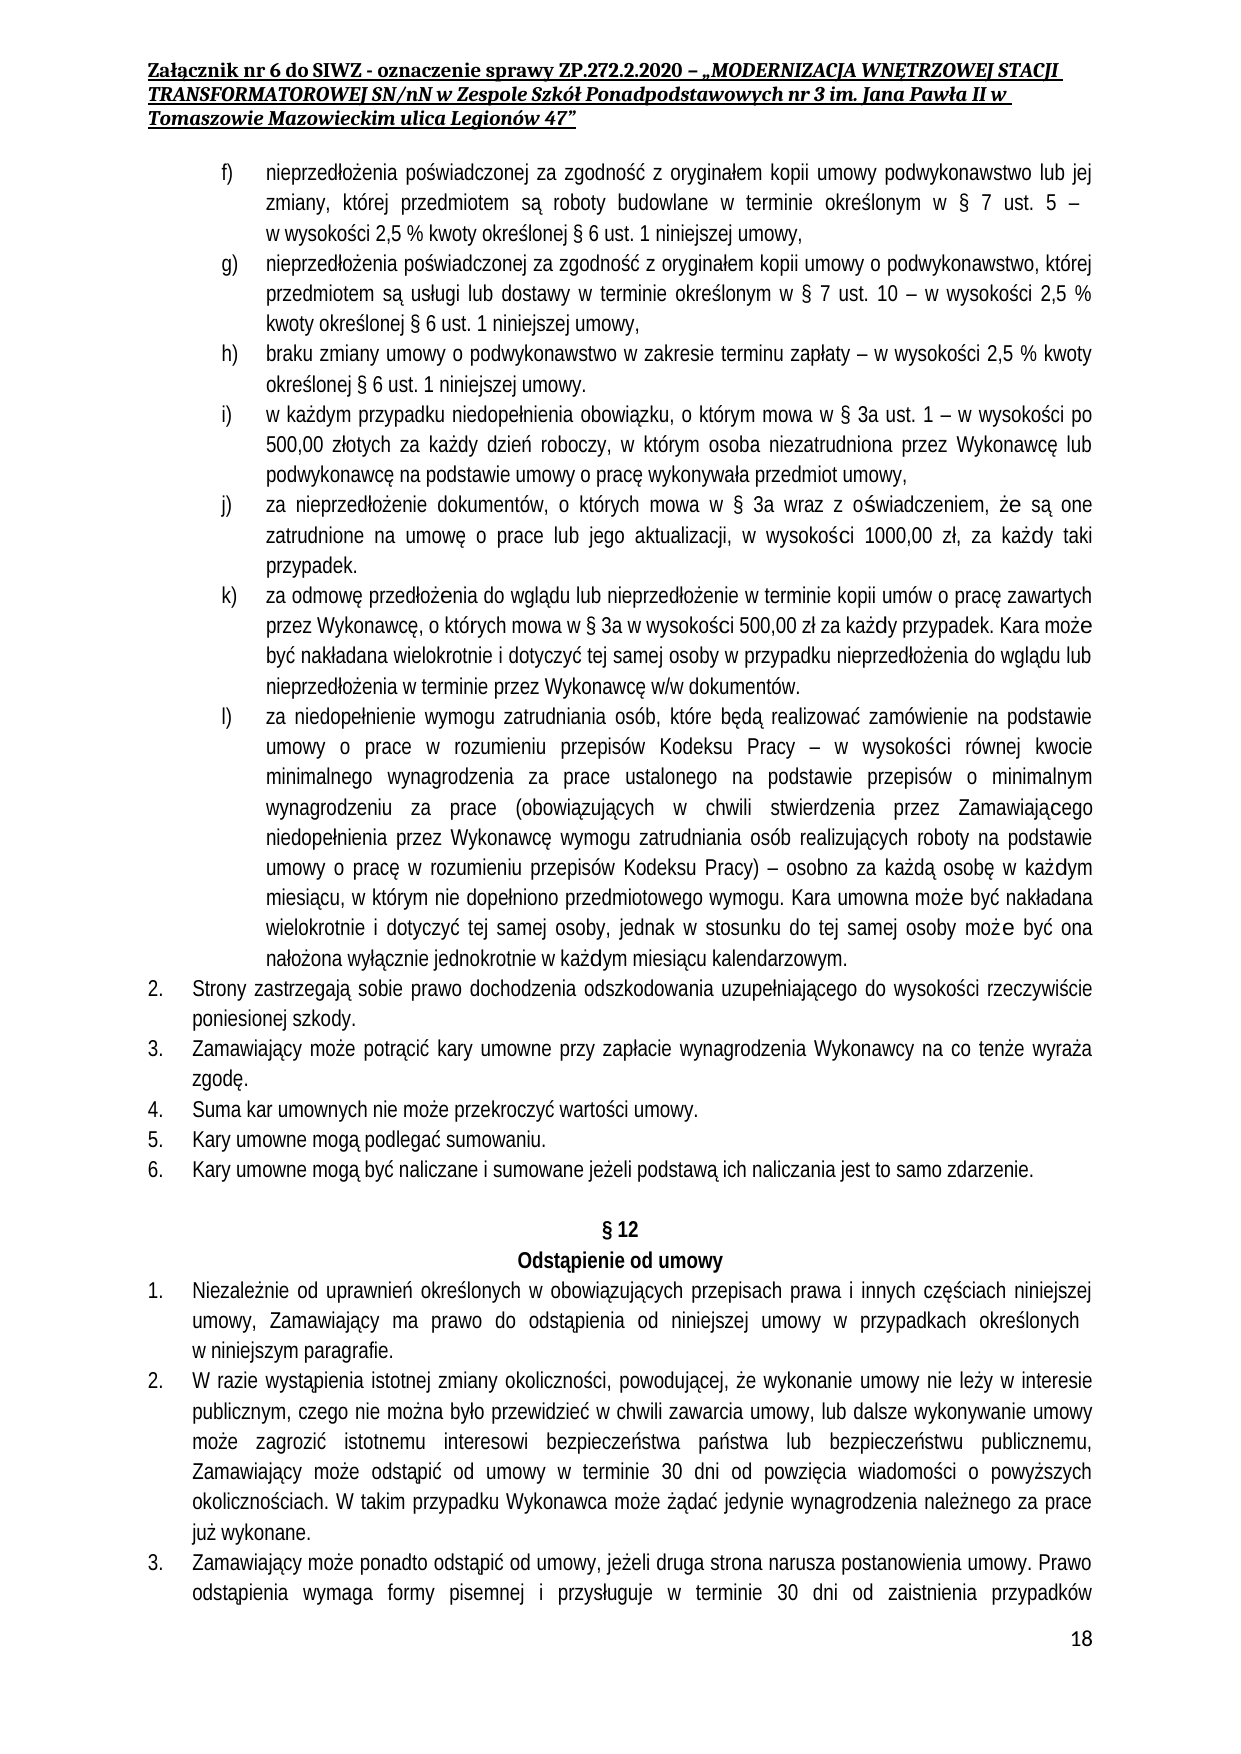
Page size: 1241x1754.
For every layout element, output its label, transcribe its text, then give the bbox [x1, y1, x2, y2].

text Odstąpienie od umowy [148, 1247, 1093, 1273]
text § 12 [148, 1216, 1093, 1243]
list Suma kar umownych nie może przekroczyć wartości umowy. [148, 1096, 1093, 1122]
list w każdym przypadku niedopełnienia obowiązku, o którym mowa w § 3a ust. 1 – w wysokości po 500,00 złotych za każdy dzień roboczy, w którym osoba niezatrudniona przez Wykonawcę lub podwykonawcę na podstawie umowy o pracę wykonywała przedmiot umowy, [221, 401, 1093, 487]
list za odmowę przedłożenia do wglądu lub nieprzedłożenie w terminie kopii umów o pracę zawartych przez Wykonawcę, o których mowa w § 3a w wysokości 500,00 zł za każdy przypadek. Kara może być nakładana wielokrotnie i dotyczyć tej samej osoby w przypadku nieprzedłożenia do wglądu lub nieprzedłożenia w terminie przez Wykonawcę w/w dokumentów. [221, 582, 1093, 699]
list nieprzedłożenia poświadczonej za zgodność z oryginałem kopii umowy o podwykonawstwo, której przedmiotem są usługi lub dostawy w terminie określonym w § 7 ust. 10 – w wysokości 2,5 % kwoty określonej § 6 ust. 1 niniejszej umowy, [221, 250, 1093, 336]
list za niedopełnienie wymogu zatrudniania osób, które będą realizować zamówienie na podstawie umowy o prace w rozumieniu przepisów Kodeksu Pracy – w wysokości równej kwocie minimalnego wynagrodzenia za prace ustalonego na podstawie przepisów o minimalnym wynagrodzeniu za prace (obowiązujących w chwili stwierdzenia przez Zamawiającego niedopełnienia przez Wykonawcę wymogu zatrudniania osób realizujących roboty na podstawie umowy o pracę w rozumieniu przepisów Kodeksu Pracy) – osobno za każdą osobę w każdym miesiącu, w którym nie dopełniono przedmiotowego wymogu. Kara umowna może być nakładana wielokrotnie i dotyczyć tej samej osoby, jednak w stosunku do tej samej osoby może być ona nałożona wyłącznie jednokrotnie w każdym miesiącu kalendarzowym. [221, 703, 1093, 971]
list Niezależnie od uprawnień określonych w obowiązujących przepisach prawa i innych częściach niniejszej umowy, Zamawiający ma prawo do odstąpienia od niniejszej umowy w przypadkach określonych w niniejszym paragrafie. [148, 1277, 1093, 1363]
list Zamawiający może potrącić kary umowne przy zapłacie wynagrodzenia Wykonawcy na co tenże wyraża zgodę. [148, 1035, 1093, 1092]
list Kary umowne mogą podlegać sumowaniu. [148, 1126, 1093, 1152]
list za nieprzedłożenie dokumentów, o których mowa w § 3a wraz z oświadczeniem, że są one zatrudnione na umowę o prace lub jego aktualizacji, w wysokości 1000,00 zł, za każdy taki przypadek. [221, 491, 1093, 578]
list nieprzedłożenia poświadczonej za zgodność z oryginałem kopii umowy podwykonawstwo lub jej zmiany, której przedmiotem są roboty budowlane w terminie określonym w § 7 ust. 5 – w wysokości 2,5 % kwoty określonej § 6 ust. 1 niniejszej umowy, [221, 159, 1093, 246]
list W razie wystąpienia istotnej zmiany okoliczności, powodującej, że wykonanie umowy nie leży w interesie publicznym, czego nie można było przewidzieć w chwili zawarcia umowy, lub dalsze wykonywanie umowy może zagrozić istotnemu interesowi bezpieczeństwa państwa lub bezpieczeństwu publicznemu, Zamawiający może odstąpić od umowy w terminie 30 dni od powzięcia wiadomości o powyższych okolicznościach. W takim przypadku Wykonawca może żądać jedynie wynagrodzenia należnego za prace już wykonane. [148, 1367, 1093, 1545]
list Strony zastrzegają sobie prawo dochodzenia odszkodowania uzupełniającego do wysokości rzeczywiście poniesionej szkody. [148, 975, 1093, 1031]
list braku zmiany umowy o podwykonawstwo w zakresie terminu zapłaty – w wysokości 2,5 % kwoty określonej § 6 ust. 1 niniejszej umowy. [221, 340, 1093, 397]
list Kary umowne mogą być naliczane i sumowane jeżeli podstawą ich naliczania jest to samo zdarzenie. [148, 1156, 1093, 1182]
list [148, 1549, 1093, 1605]
